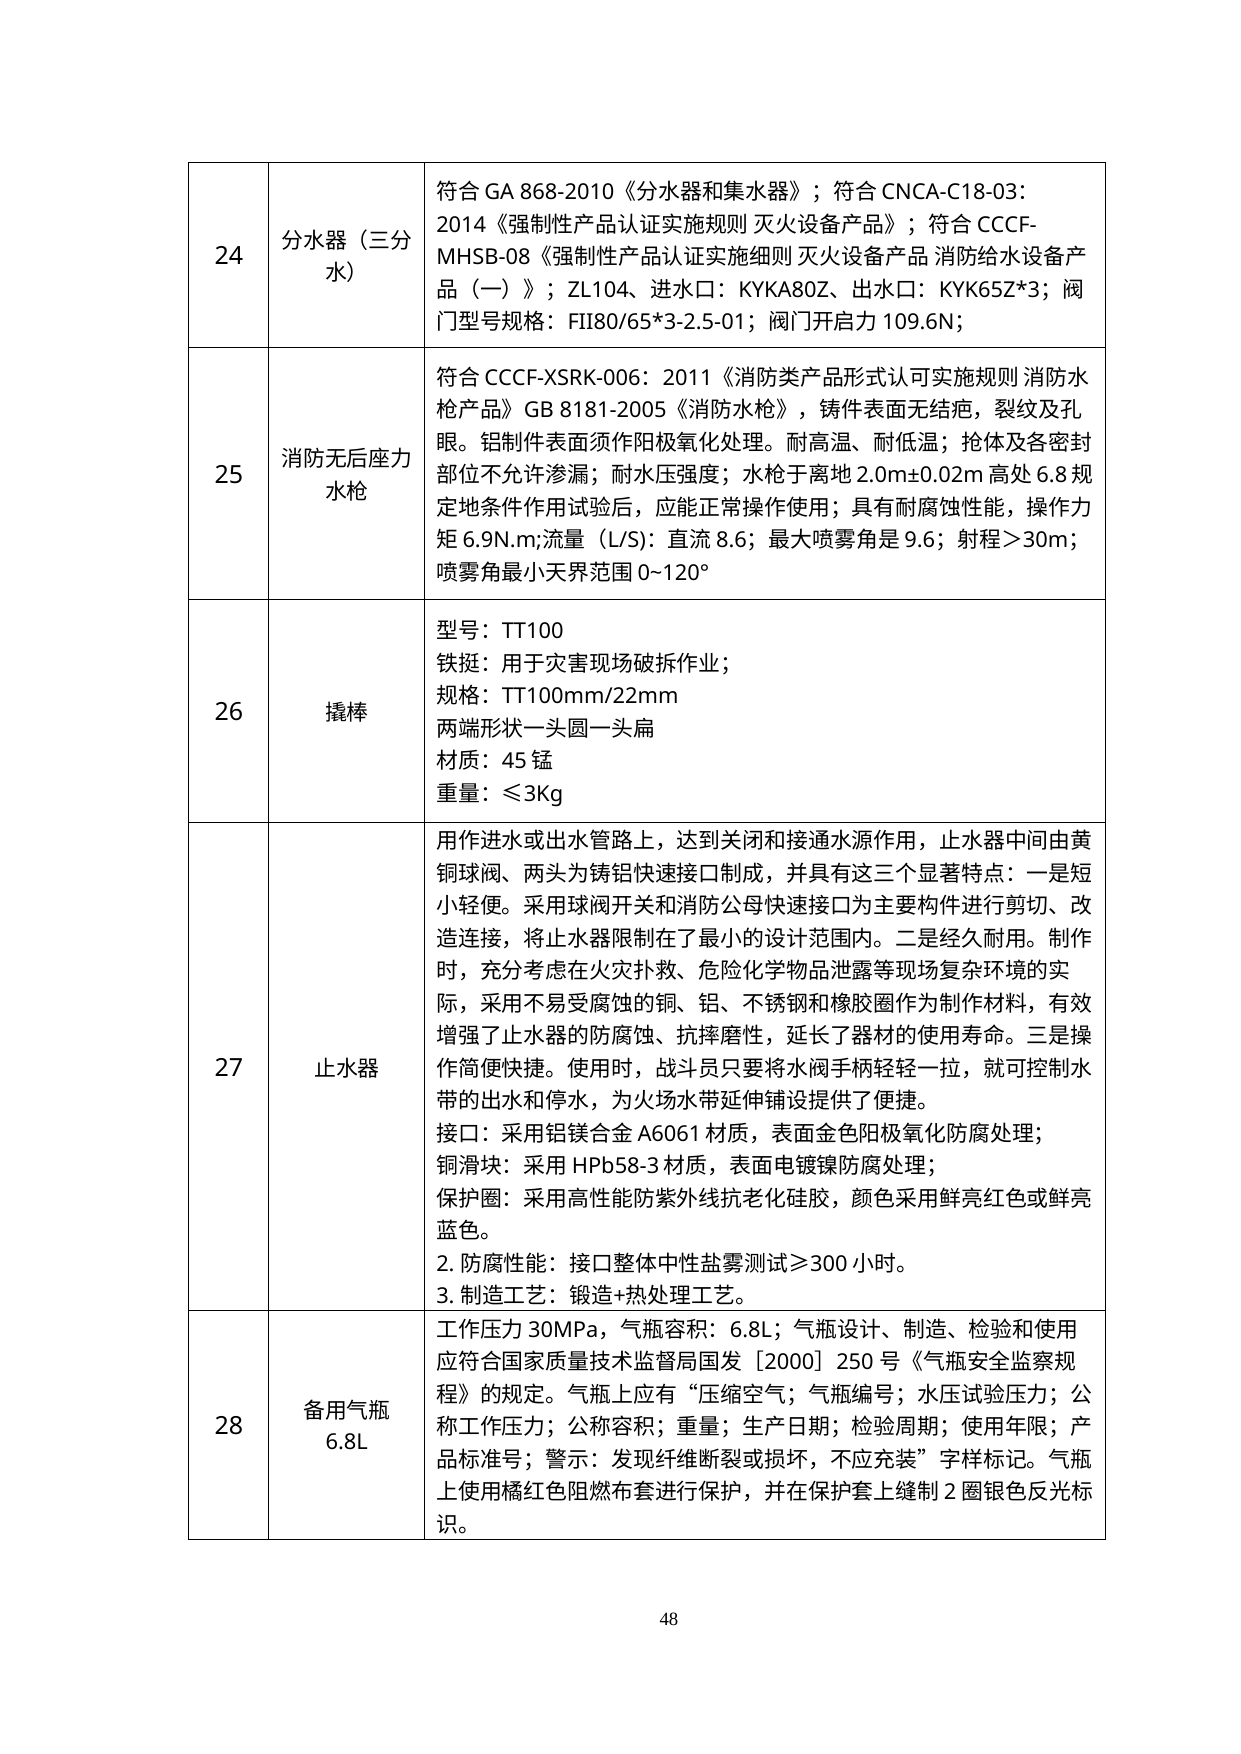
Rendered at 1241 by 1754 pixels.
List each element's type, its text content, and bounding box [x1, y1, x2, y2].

table_cell 27 [189, 823, 268, 1310]
table_cell 用作进水或出水管路上，达到关闭和接通水源作用，止水器中间由黄铜球阀、两头为铸铝快速接口制成，并具有这三个显著特点：一是短小轻便。采用球阀开关和消防公母快速接口为主要构件进行剪切、改造连接，将止水器限制在了最小的设计范围内。二是经久耐用。制作时，充分考虑在火灾扑救、危险化学物品泄露等现场复杂环境的实际，采用不易受腐蚀的铜、铝、不锈钢和橡胶圈作为制作材料，有效增强了止水器的防腐蚀、抗摔磨性，延长了器材的使用寿命。三是操作简便快捷。使用时，战斗员只要将水阀手柄轻轻一拉，就可控制水带的出水和停水，为火场水带延伸铺设提供了便捷。 接口：采用铝镁合金A6061材质，表面金色阳极氧化防腐处理； 铜滑块：采用HPb58-3材质，表面电镀镍防腐处理； 保护圈：采用高性能防紫外线抗老化硅胶，颜色采用鲜亮红色或鲜亮蓝色。 2. 防腐性能：接口整体中性盐雾测试≥300小时。 3. 制造工艺：锻造+热处理工艺。 [425, 823, 1105, 1310]
table_cell 止水器 [269, 823, 424, 1310]
table_cell 28 [189, 1311, 268, 1539]
table_cell 符合GA 868-2010《分水器和集水器》；符合CNCA-C18-03：2014《强制性产品认证实施规则 灭火设备产品》；符合CCCF-MHSB-08《强制性产品认证实施细则 灭火设备产品 消防给水设备产品（一）》；ZL104、进水口：KYKA80Z、出水口：KYK65Z*3；阀门型号规格：FII80/65*3-2.5-01；阀门开启力109.6N； [425, 163, 1105, 347]
table_cell 26 [189, 600, 268, 822]
table_cell 消防无后座力水枪 [269, 348, 424, 599]
table_cell 分水器（三分水） [269, 163, 424, 347]
table_cell 备用气瓶6.8L [269, 1311, 424, 1539]
table_cell 工作压力30MPa，气瓶容积：6.8L；气瓶设计、制造、检验和使用应符合国家质量技术监督局国发［2000］250 号《气瓶安全监察规程》的规定。气瓶上应有“压缩空气；气瓶编号；水压试验压力；公称工作压力；公称容积；重量；生产日期；检验周期；使用年限；产品标准号；警示：发现纤维断裂或损坏，不应充装”字样标记。气瓶上使用橘红色阻燃布套进行保护，并在保护套上缝制2 圈银色反光标识。 [425, 1311, 1105, 1539]
table_cell 24 [189, 163, 268, 347]
table_cell 符合CCCF-XSRK-006：2011《消防类产品形式认可实施规则 消防水枪产品》GB 8181-2005《消防水枪》，铸件表面无结疤，裂纹及孔眼。铝制件表面须作阳极氧化处理。耐高温、耐低温；抢体及各密封部位不允许渗漏；耐水压强度；水枪于离地2.0m±0.02m高处6.8规定地条件作用试验后，应能正常操作使用；具有耐腐蚀性能，操作力矩6.9N.m;流量（L/S)：直流8.6；最大喷雾角是9.6；射程＞30m；喷雾角最小天界范围0~120° [425, 348, 1105, 599]
table_cell 型号：TT100 铁挺：用于灾害现场破拆作业； 规格：TT100mm/22mm 两端形状一头圆一头扁 材质：45锰 重量：≤3Kg [425, 600, 1105, 822]
table_cell 撬棒 [269, 600, 424, 822]
table_cell 25 [189, 348, 268, 599]
